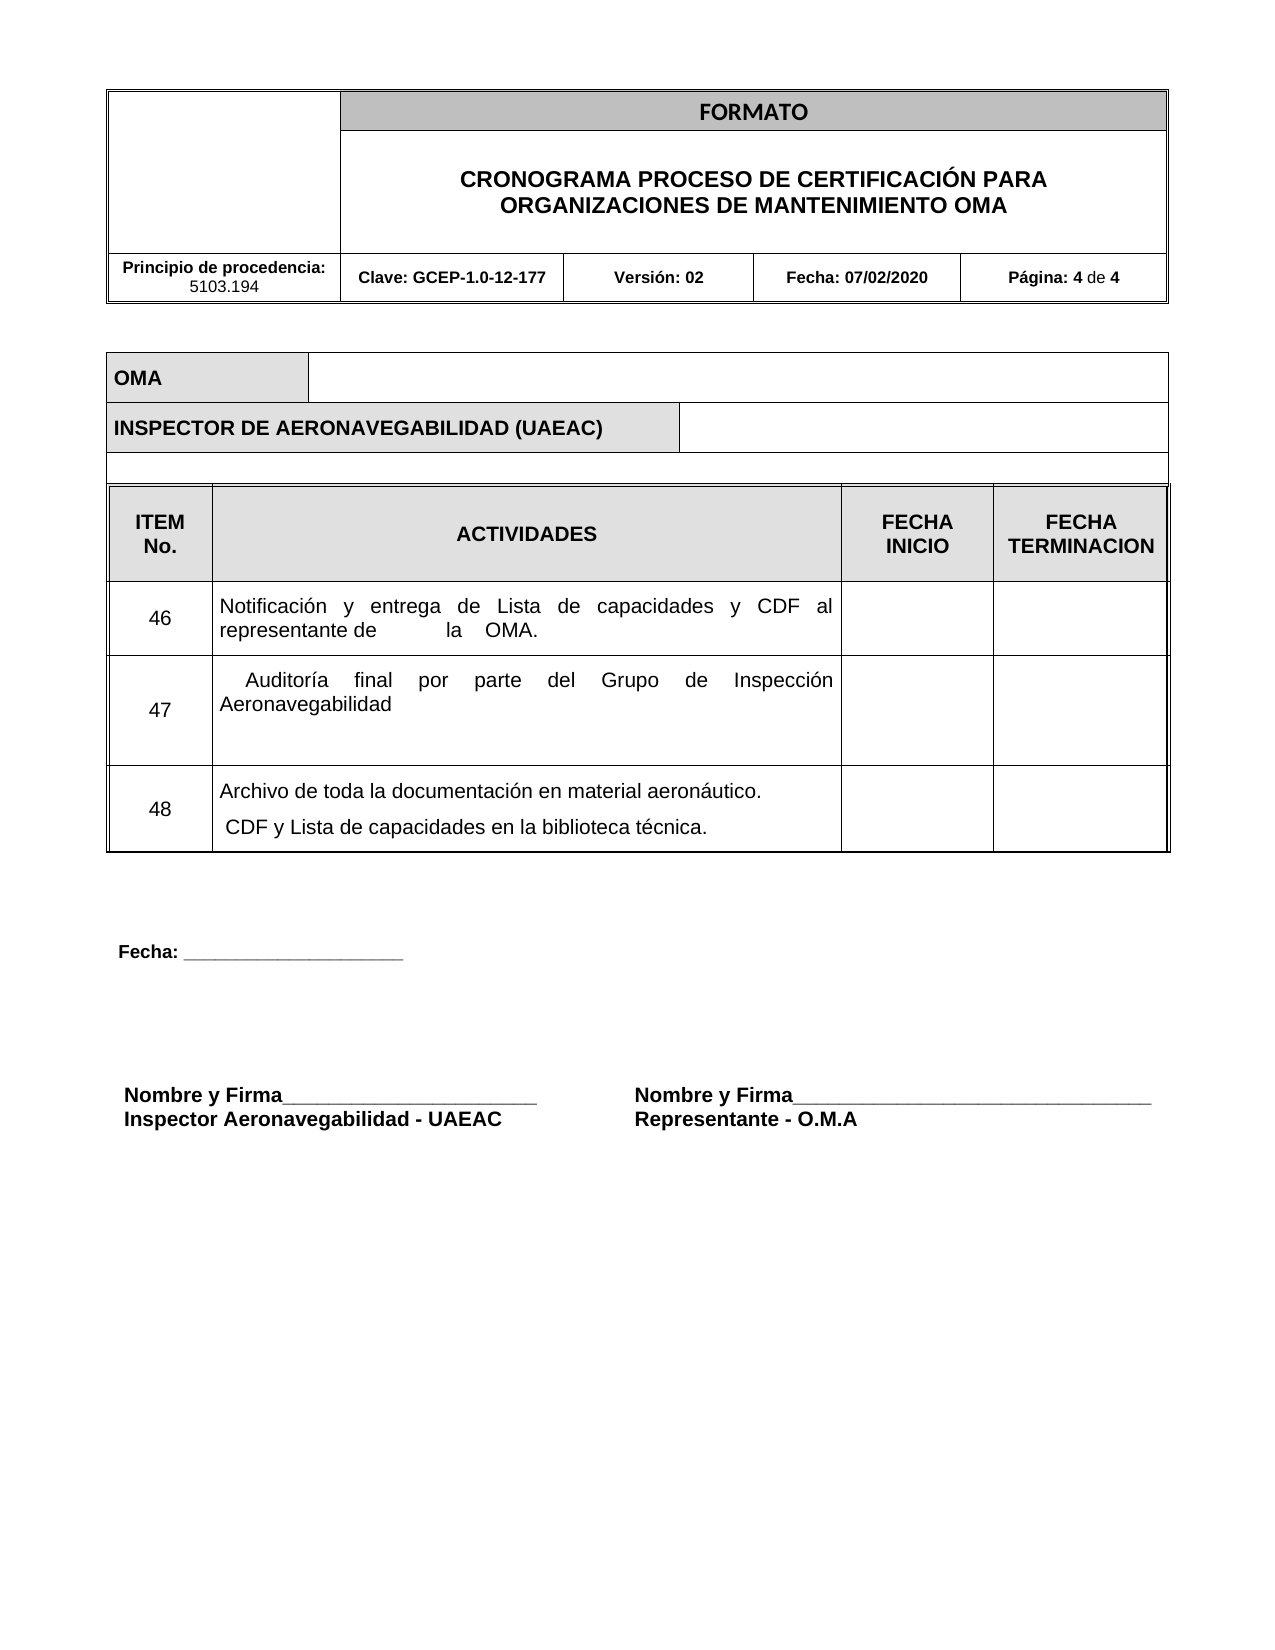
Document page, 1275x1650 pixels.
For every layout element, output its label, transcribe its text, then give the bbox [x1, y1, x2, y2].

table_cell [994, 766, 1166, 851]
table_cell Auditoría final por parte del Grupo de Inspección Aeronavegabilidad [213, 656, 841, 765]
table_cell [842, 656, 993, 765]
table_cell Archivo de toda la documentación en material aeronáutico. CDF y Lista de capacidades en la biblioteca técnica. [213, 766, 841, 851]
table_cell [842, 582, 993, 654]
table_cell [842, 766, 993, 851]
table_cell 46 [110, 582, 212, 654]
table_header [309, 353, 1168, 402]
table_header OMA [107, 353, 308, 402]
table_cell 48 [110, 766, 212, 851]
table_cell [680, 403, 1168, 452]
table_cell INSPECTOR DE AERONAVEGABILIDAD (UAEAC) [107, 403, 679, 452]
table_cell ITEM No. [110, 487, 212, 581]
text Fecha: _____________________ [118, 941, 1157, 963]
text Inspector Aeronavegabilidad - UAEAC Representante - O.M.A [118, 1106, 1157, 1130]
text Nombre y Firma______________________ Nombre y Firma_______________________________ [118, 1082, 1157, 1106]
table_cell Notificación y entrega de Lista de capacidades y CDF al representante de la OMA. [213, 582, 841, 654]
table_cell [994, 582, 1166, 654]
table_cell [994, 656, 1166, 765]
table_cell 47 [110, 656, 212, 765]
table_cell [107, 453, 1168, 483]
table_cell FECHA INICIO [842, 487, 993, 581]
table_cell FECHA TERMINACION [994, 487, 1166, 581]
table_cell ACTIVIDADES [213, 487, 841, 581]
